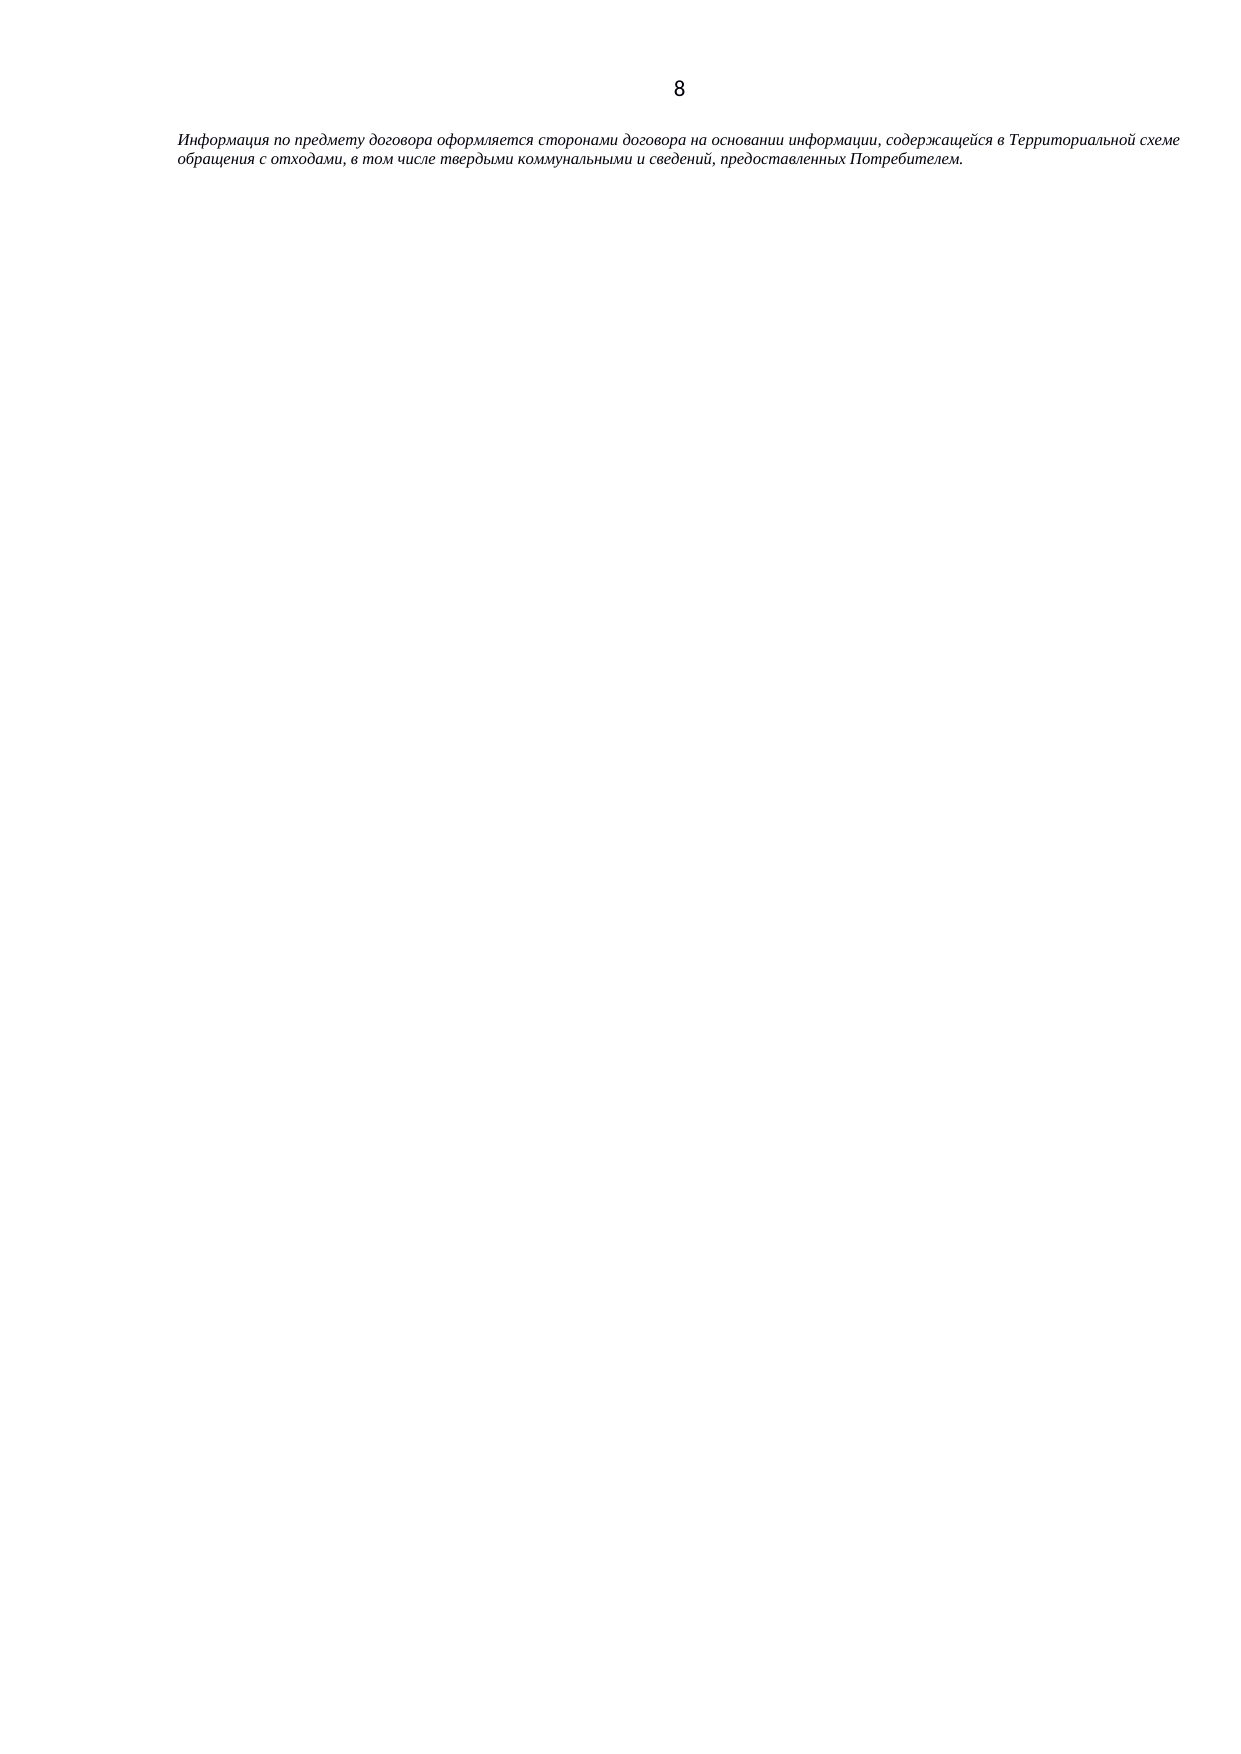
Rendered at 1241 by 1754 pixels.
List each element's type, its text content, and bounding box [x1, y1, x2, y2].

text Информация по предмету договора оформляется сторонами договора на основании информации, содержащейся в Территориальной схеме обращения с отходами, в том числе твердыми коммунальными и сведений, предоставленных Потребителем. [177, 130, 1181, 168]
